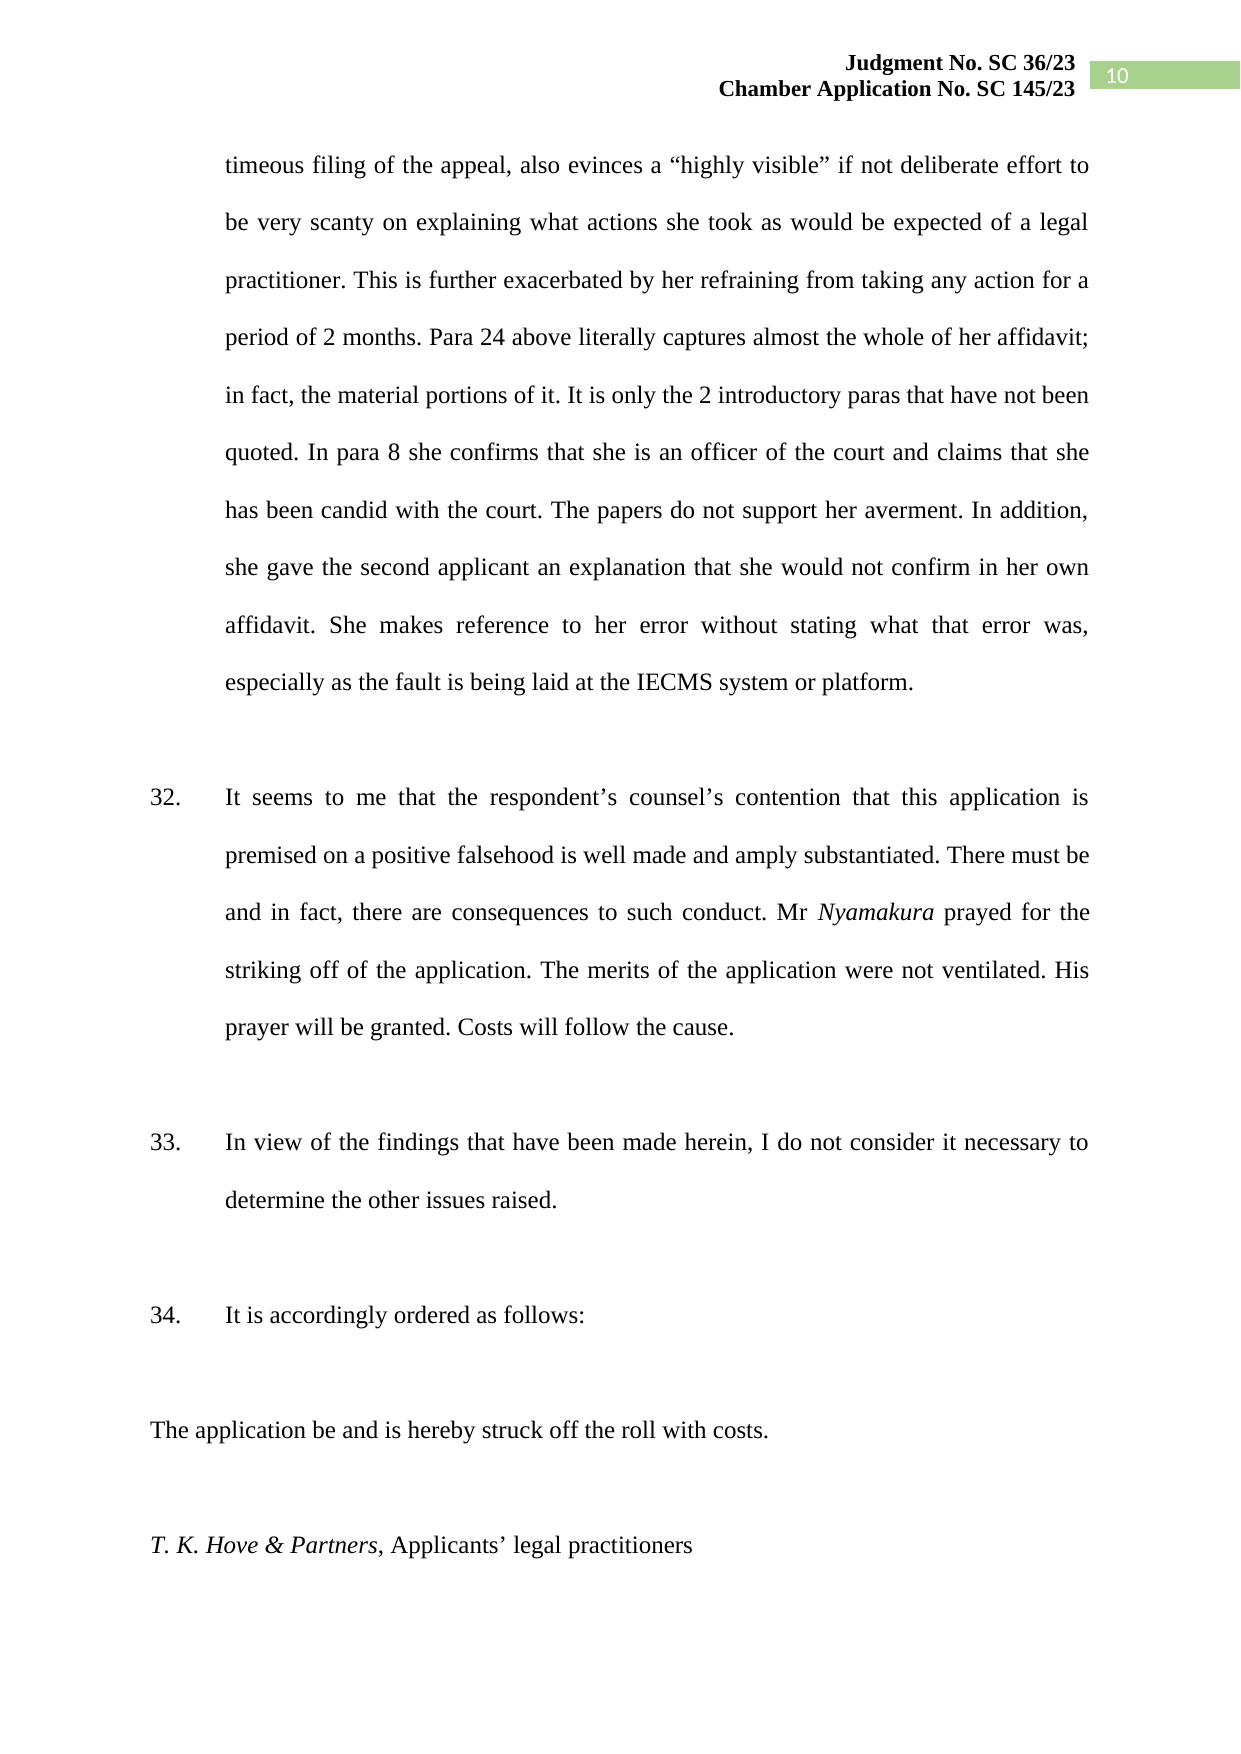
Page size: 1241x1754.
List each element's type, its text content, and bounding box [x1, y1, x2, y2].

text The application be and is hereby struck off the roll with costs. [150, 1415, 1090, 1444]
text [150, 150, 1090, 696]
text 33. In view of the findings that have been made herein, I do not consider it necessary to determine the other issues raised. [150, 1127, 1090, 1214]
text T. K. Hove & Partners, Applicants’ legal practitioners [150, 1530, 1090, 1559]
text 34. It is accordingly ordered as follows: [150, 1300, 1090, 1329]
text 32. It seems to me that the respondent’s counsel’s contention that this application is premised on a positive falsehood is well made and amply substantiated. There must be and in fact, there are consequences to such conduct. Mr Nyamakura prayed for the striking off of the application. The merits of the application were not ventilated. His prayer will be granted. Costs will follow the cause. [150, 782, 1090, 1041]
